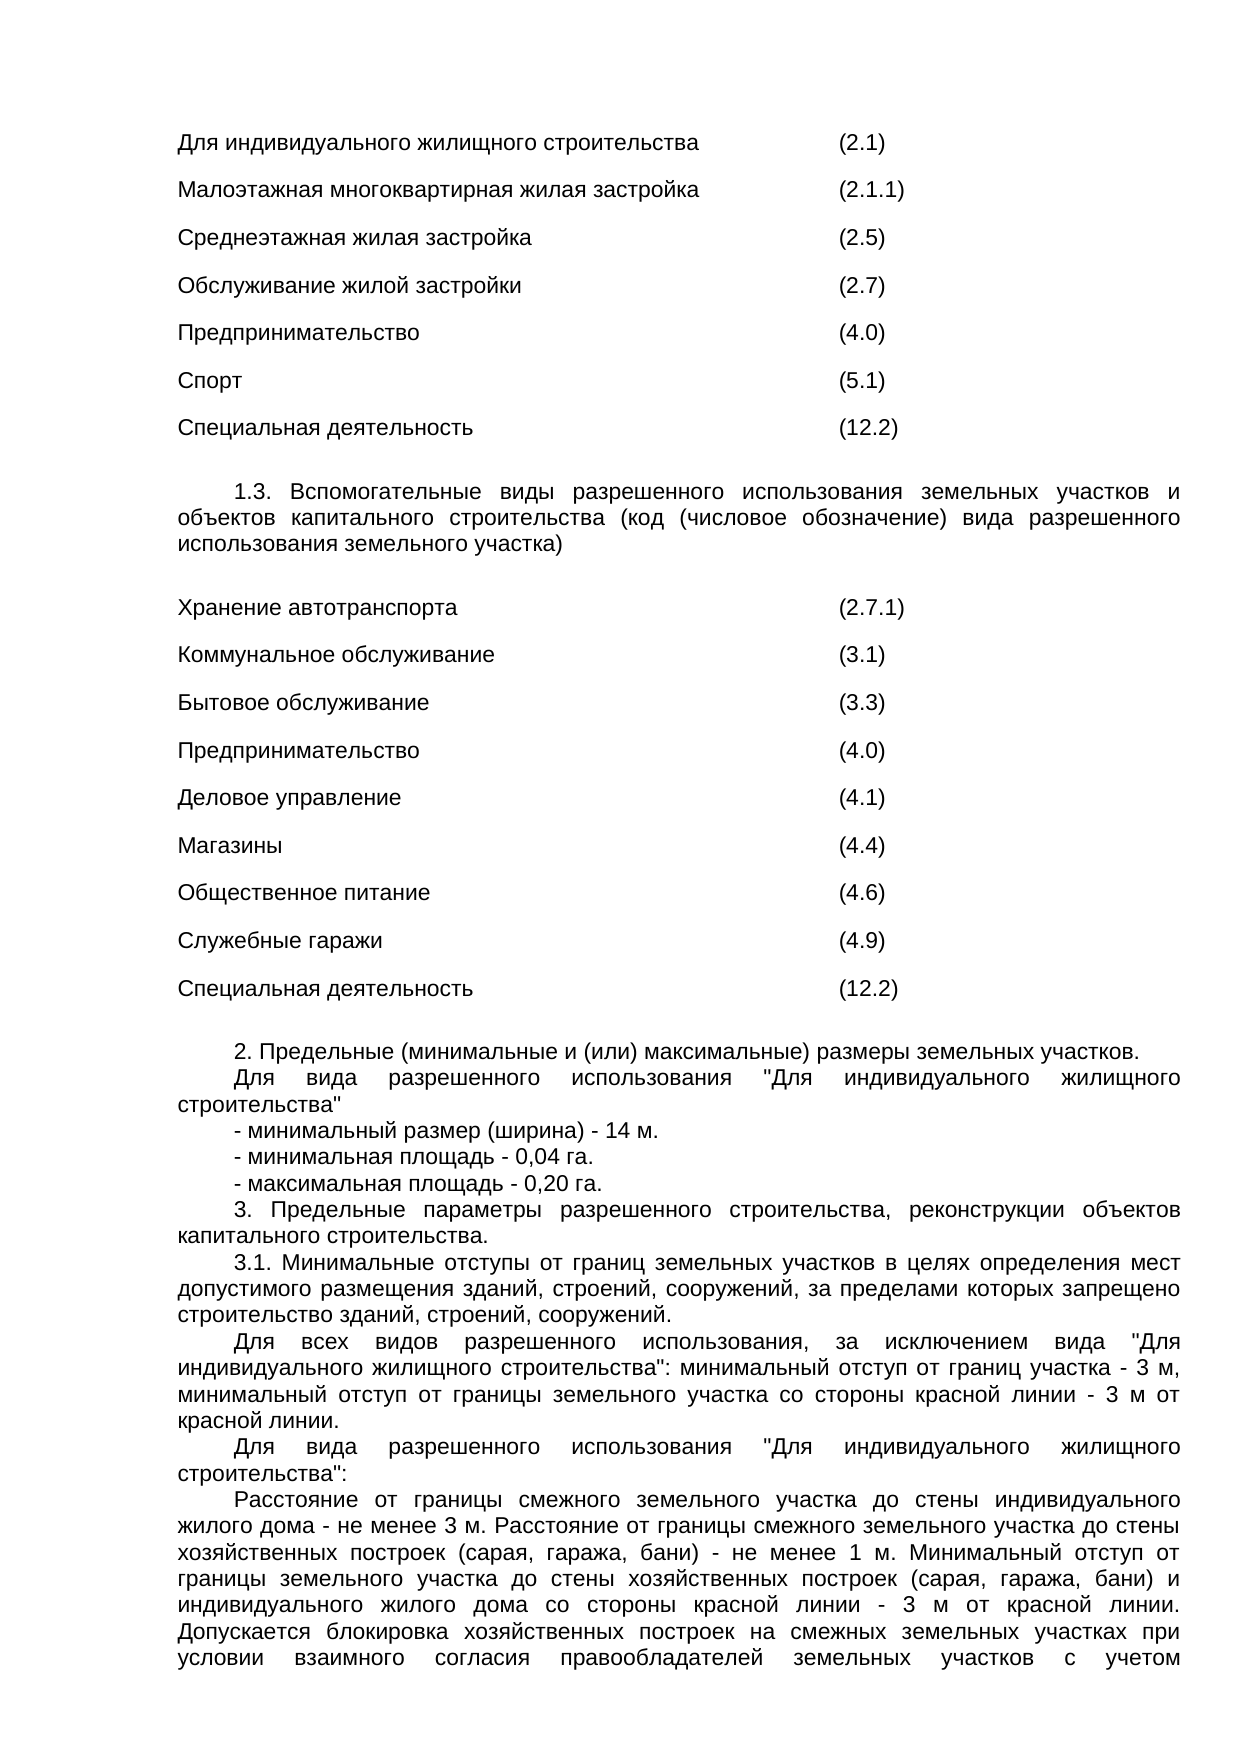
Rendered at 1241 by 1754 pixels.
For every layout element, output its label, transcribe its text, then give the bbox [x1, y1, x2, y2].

table_cell Среднеэтажная жилая застройка [171, 213, 832, 261]
text 3. Предельные параметры разрешенного строительства, реконструкции объектов капитального строительства. [177, 1196, 1181, 1249]
table_cell Предпринимательство [171, 309, 832, 356]
table_cell (4.9) [832, 916, 1116, 964]
text Для вида разрешенного использования "Для индивидуального жилищного строительства" [177, 1064, 1181, 1117]
table_cell Предпринимательство [171, 726, 832, 773]
text 3.1. Минимальные отступы от границ земельных участков в целях определения мест допустимого размещения зданий, строений, сооружений, за пределами которых запрещено строительство зданий, строений, сооружений. [177, 1249, 1181, 1328]
table_cell (12.2) [832, 404, 1116, 451]
table_cell (4.0) [832, 726, 1116, 773]
table_cell (4.0) [832, 309, 1116, 356]
table_cell Бытовое обслуживание [171, 678, 832, 726]
table_cell Спорт [171, 356, 832, 404]
table_header Для индивидуального жилищного строительства [171, 118, 832, 166]
table_cell Специальная деятельность [171, 964, 832, 1012]
table_cell Коммунальное обслуживание [171, 631, 832, 678]
table_cell Магазины [171, 821, 832, 869]
table_cell (4.1) [832, 774, 1116, 821]
table_cell (2.1.1) [832, 166, 1116, 213]
table_cell (3.3) [832, 678, 1116, 726]
table_header (2.7.1) [832, 583, 1116, 631]
text 1.3. Вспомогательные виды разрешенного использования земельных участков и объектов капитального строительства (код (числовое обозначение) вида разрешенного использования земельного участка) [177, 478, 1181, 557]
text Для всех видов разрешенного использования, за исключением вида "Для индивидуального жилищного строительства": минимальный отступ от границ участка - 3 м, минимальный отступ от границы земельного участка со стороны красной линии - 3 м от красной линии. [177, 1328, 1181, 1433]
text - минимальный размер (ширина) - 14 м. [177, 1117, 1181, 1143]
table_cell Малоэтажная многоквартирная жилая застройка [171, 166, 832, 213]
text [177, 1486, 1181, 1670]
table_cell (12.2) [832, 964, 1116, 1012]
table_cell Служебные гаражи [171, 916, 832, 964]
table_cell (2.5) [832, 213, 1116, 261]
table_cell Деловое управление [171, 774, 832, 821]
text 2. Предельные (минимальные и (или) максимальные) размеры земельных участков. [177, 1038, 1181, 1064]
table_cell Специальная деятельность [171, 404, 832, 451]
table_cell (2.7) [832, 261, 1116, 308]
text - максимальная площадь - 0,20 га. [177, 1170, 1181, 1196]
table_cell (3.1) [832, 631, 1116, 678]
text - минимальная площадь - 0,04 га. [177, 1143, 1181, 1170]
table_header Хранение автотранспорта [171, 583, 832, 631]
table_cell (4.6) [832, 869, 1116, 916]
table_cell Обслуживание жилой застройки [171, 261, 832, 308]
text Для вида разрешенного использования "Для индивидуального жилищного строительства": [177, 1433, 1181, 1486]
table_cell Общественное питание [171, 869, 832, 916]
table_header (2.1) [832, 118, 1116, 166]
table_cell (4.4) [832, 821, 1116, 869]
table_cell (5.1) [832, 356, 1116, 404]
